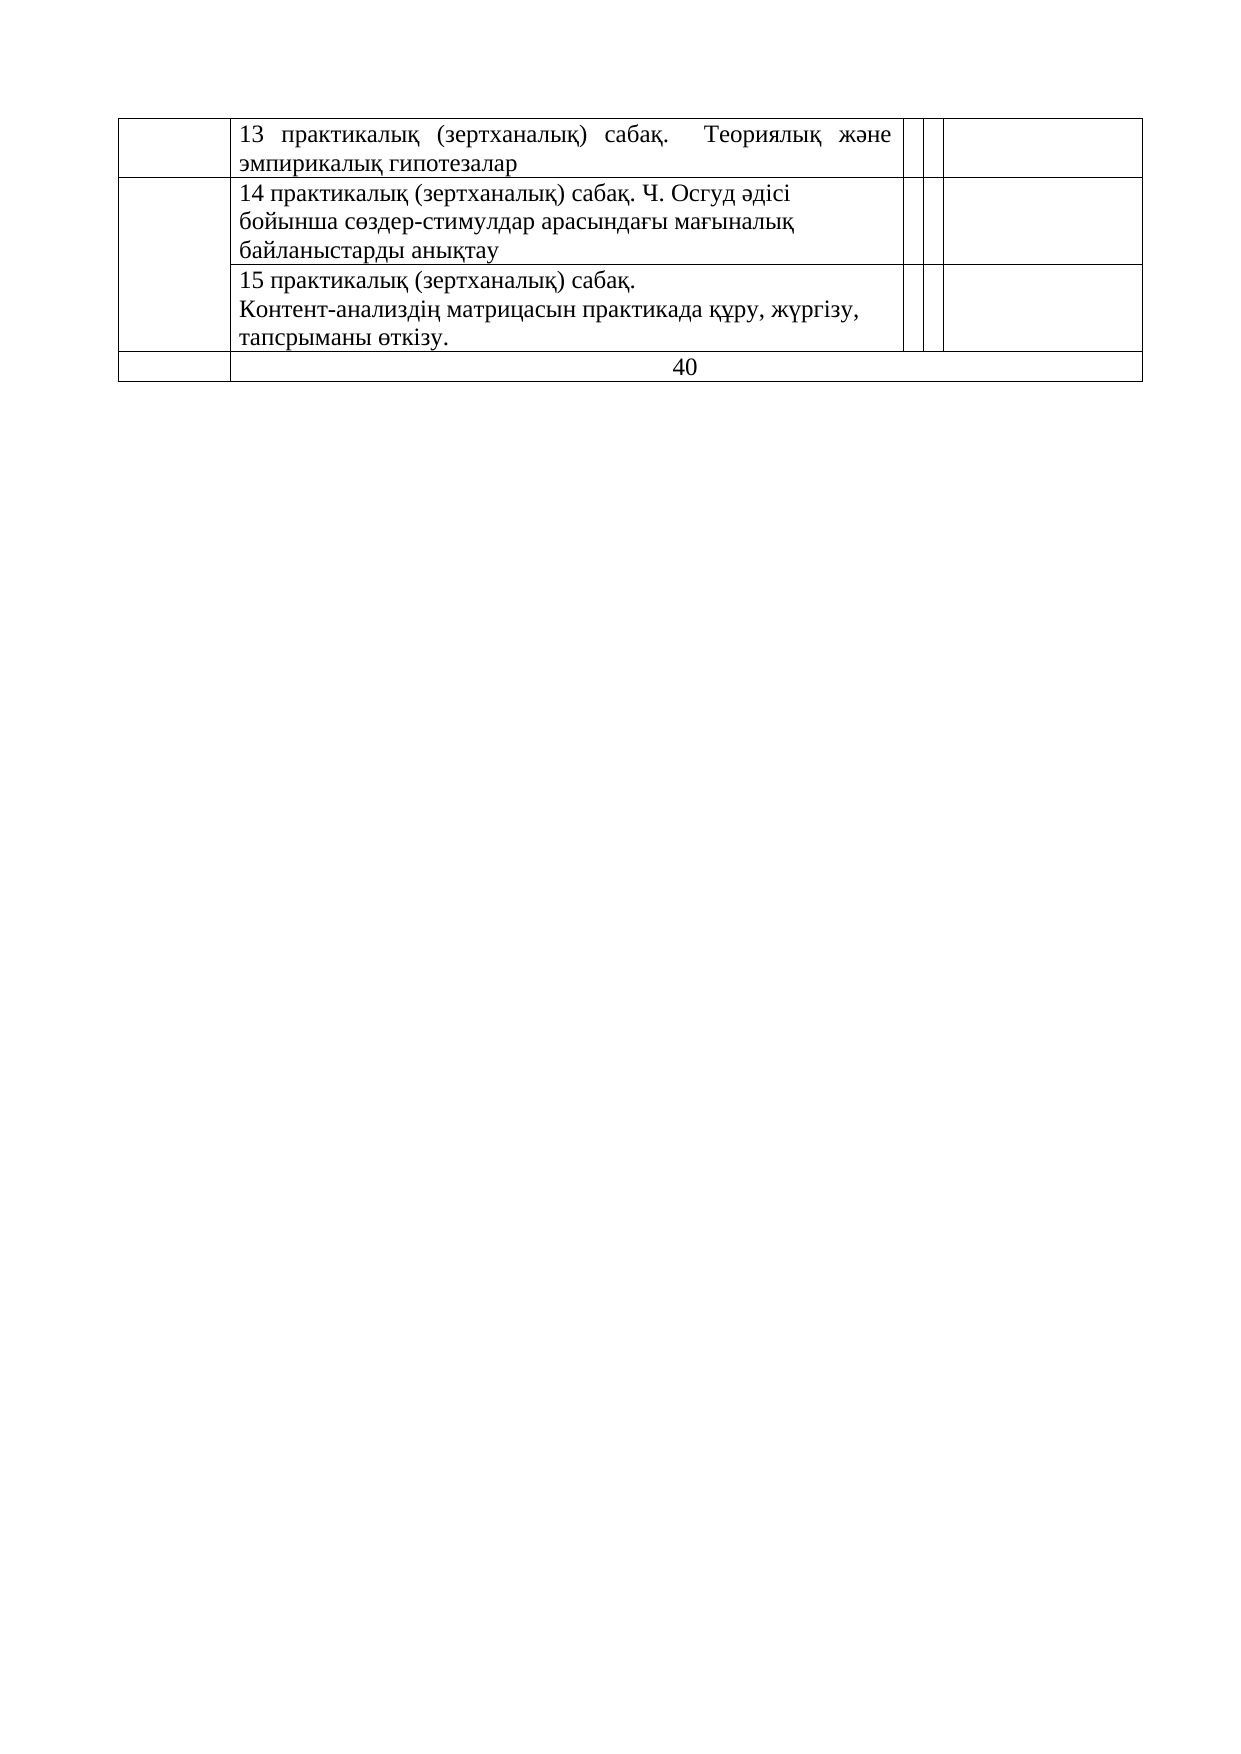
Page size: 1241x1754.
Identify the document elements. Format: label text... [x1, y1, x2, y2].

table_cell 15 практикалық (зертханалық) сабақ. Контент-анализдің матрицасын практикада құру, жүргізу, тапсрыманы өткізу. [231, 265, 903, 351]
table_cell [944, 265, 1142, 351]
table_cell [119, 352, 230, 381]
table_cell 40 [231, 352, 1142, 381]
table_cell [924, 265, 943, 351]
table_cell [944, 178, 1142, 264]
table_cell [904, 178, 923, 264]
table_cell [119, 119, 230, 177]
table_cell [904, 119, 923, 177]
table_cell 14 практикалық (зертханалық) сабақ. Ч. Осгуд әдісі бойынша сөздер-стимулдар арасындағы мағыналық байланыстарды анықтау [231, 178, 903, 264]
table_cell 13 практикалық (зертханалық) сабақ. Теориялық және эмпирикалық гипотезалар [231, 119, 903, 177]
table_cell [924, 119, 943, 177]
table_cell [904, 265, 923, 351]
table_cell [924, 178, 943, 264]
table_cell [944, 119, 1142, 177]
table_cell [119, 178, 230, 351]
